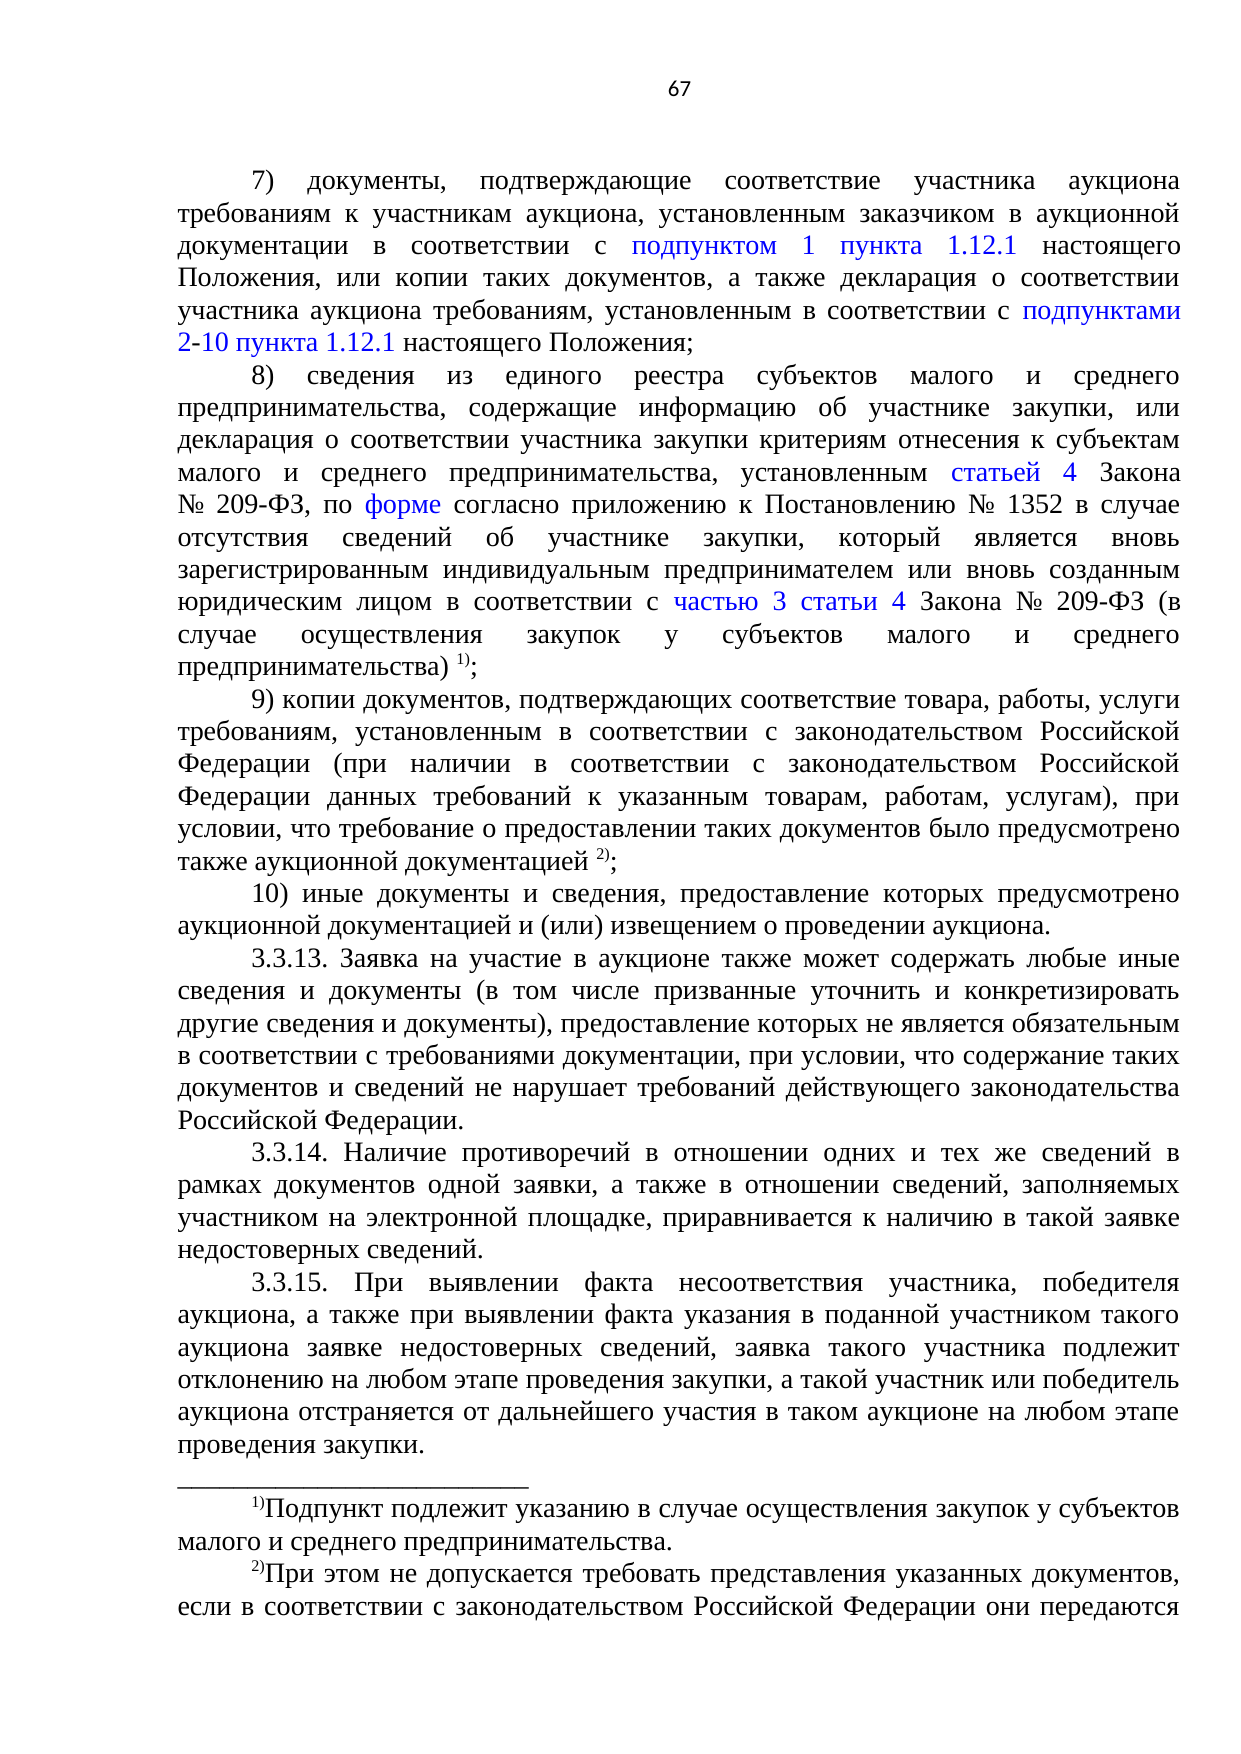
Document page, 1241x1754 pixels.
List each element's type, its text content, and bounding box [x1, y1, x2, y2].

text 3.3.14. Наличие противоречий в отношении одних и тех же сведений в рамках документов одной заявки, а также в отношении сведений, заполняемых участником на электронной площадке, приравнивается к наличию в такой заявке недостоверных сведений. [177, 1135, 1181, 1265]
text _________________________ [177, 1459, 1181, 1492]
text 10) иные документы и сведения, предоставление которых предусмотрено аукционной документацией и (или) извещением о проведении аукциона. [177, 876, 1181, 941]
text 3.3.15. При выявлении факта несоответствия участника, победителя аукциона, а также при выявлении факта указания в поданной участником такого аукциона заявке недостоверных сведений, заявка такого участника подлежит отклонению на любом этапе проведения закупки, а такой участник или победитель аукциона отстраняется от дальнейшего участия в таком аукционе на любом этапе проведения закупки. [177, 1265, 1181, 1459]
text 3.3.13. Заявка на участие в аукционе также может содержать любые иные сведения и документы (в том числе призванные уточнить и конкретизировать другие сведения и документы), предоставление которых не является обязательным в соответствии с требованиями документации, при условии, что содержание таких документов и сведений не нарушает требований действующего законодательства Российской Федерации. [177, 941, 1181, 1135]
text 8) сведения из единого реестра субъектов малого и среднего предпринимательства, содержащие информацию об участнике закупки, или декларация о соответствии участника закупки критериям отнесения к субъектам малого и среднего предпринимательства, установленным статьей 4 Закона № 209-ФЗ, по форме согласно приложению к Постановлению № 1352 в случае отсутствия сведений об участнике закупки, который является вновь зарегистрированным индивидуальным предпринимателем или вновь созданным юридическим лицом в соответствии с частью 3 статьи 4 Закона № 209-ФЗ (в случае осуществления закупок у субъектов малого и среднего предпринимательства) 1); [177, 358, 1181, 682]
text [177, 1556, 1181, 1621]
text 7) документы, подтверждающие соответствие участника аукциона требованиям к участникам аукциона, установленным заказчиком в аукционной документации в соответствии с подпунктом 1 пункта 1.12.1 настоящего Положения, или копии таких документов, а также декларация о соответствии участника аукциона требованиям, установленным в соответствии с подпунктами 2-10 пункта 1.12.1 настоящего Положения; [177, 163, 1181, 358]
text 1)Подпункт подлежит указанию в случае осуществления закупок у субъектов малого и среднего предпринимательства. [177, 1492, 1181, 1556]
text 9) копии документов, подтверждающих соответствие товара, работы, услуги требованиям, установленным в соответствии с законодательством Российской Федерации (при наличии в соответствии с законодательством Российской Федерации данных требований к указанным товарам, работам, услугам), при условии, что требование о предоставлении таких документов было предусмотрено также аукционной документацией 2); [177, 682, 1181, 876]
